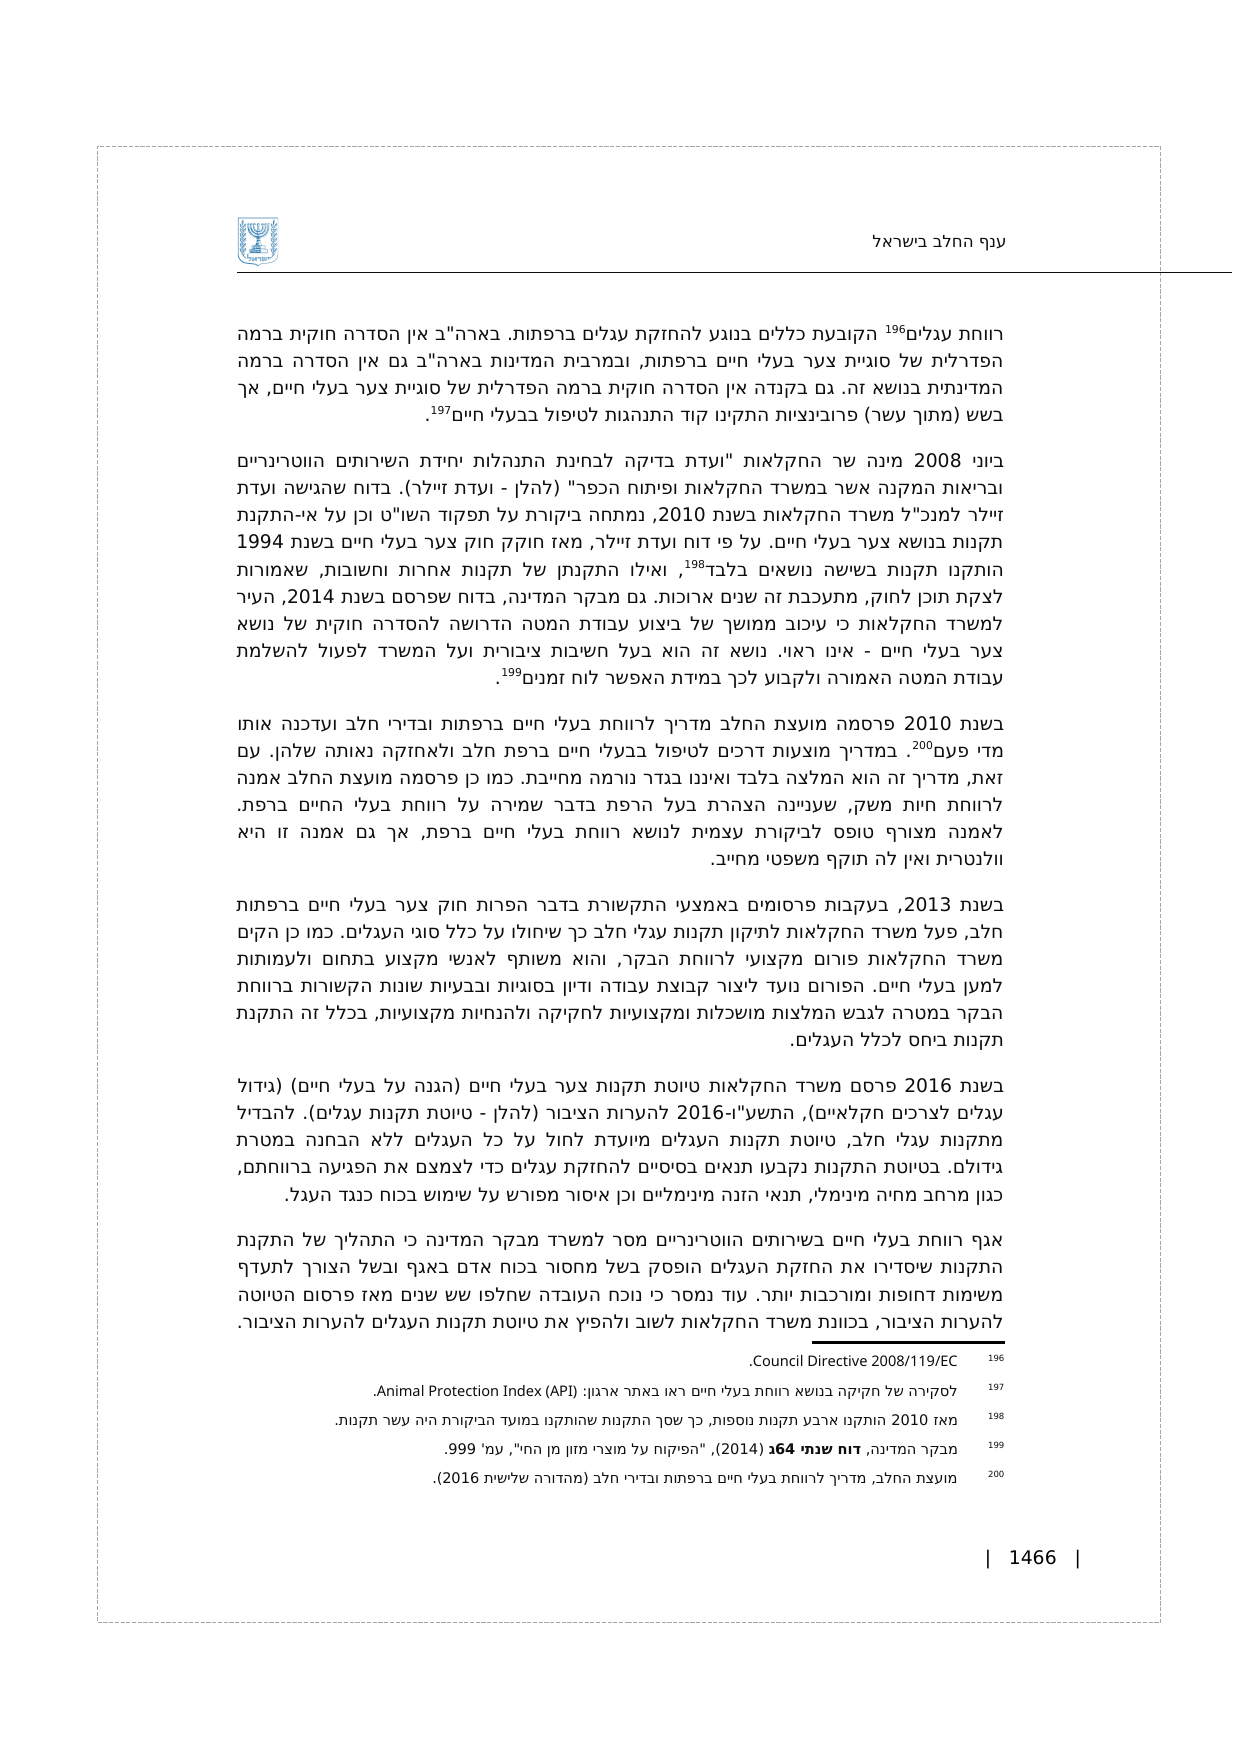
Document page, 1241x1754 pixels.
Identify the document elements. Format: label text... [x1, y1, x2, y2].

text על פי חוק צער בעלי חיים שר החקלאות מוסמך להתקין תקנות לעניין תנאי ההחזקה של בעלי חיים. החוק נוקט בלשון "השר... רשאי... להתקין תקנות", אולם בהתאם לפסיקה אם לא מופעלת סמכות צריכים להיות שיקולים סבירים לכך. במהלך השנים הותקנו תקנות מכוח החוק בנושא גידול חזירים, תרנגולות מטילות ועוד. בשנת 2006 הותקנו תקנות צער בעלי חיים (הגנה על בעלי חיים) (החזקה של עגלי חלב), התשס"ו-2006 (להלן - תקנות עגלי חלב), ובהן נקבעו תנאי ההחזקה של עגלי חלב. לדוגמה, נקבעו בתקנות דרישות הזנה מינימליות וכן נקבעו מידות מינימום לתאים שבהם מוחזקים העגלים. תקנות עגלי חלב אינן חלות על כל הרפתות שמחזיקים בהן עגלים אלא על רפתות שבהן מגודלים עגלים לצורך ייצור בשר. כאמור לעיל, באיחוד האירופי רווחת בעלי חיים מוסדרת מכוח דירקטיבה. בשנת 2008 נכנסה לתוקפה דירקטיבה ייעודית בנושא רווחת עגלים הקובעת כללים בנוגע להחזקת עגלים ברפתות. בארה"ב אין הסדרה חוקית ברמה הפדרלית של סוגיית צער בעלי חיים ברפתות, ובמרבית המדינות בארה"ב גם אין הסדרה ברמה המדינתית בנושא זה. גם בקנדה אין הסדרה חוקית ברמה הפדרלית של סוגיית צער בעלי חיים, אך בשש (מתוך עשר) פרובינציות התקינו קוד התנהגות לטיפול בבעלי חיים. [236, 319, 1004, 427]
text אגף רווחת בעלי חיים בשירותים הווטרינריים מסר למשרד מבקר המדינה כי התהליך של התקנת התקנות שיסדירו את החזקת העגלים הופסק בשל מחסור בכוח אדם באגף ובשל הצורך לתעדף משימות דחופות ומורכבות יותר. עוד נמסר כי נוכח העובדה שחלפו שש שנים מאז פרסום הטיוטה להערות הציבור, בכוונת משרד החקלאות לשוב ולהפיץ את טיוטת תקנות העגלים להערות הציבור. [236, 1225, 1004, 1333]
text בשנת 2016 פרסם משרד החקלאות טיוטת תקנות צער בעלי חיים (הגנה על בעלי חיים) (גידול עגלים לצרכים חקלאיים), התשע"ו-2016 להערות הציבור (להלן - טיוטת תקנות עגלים). להבדיל מתקנות עגלי חלב, טיוטת תקנות העגלים מיועדת לחול על כל העגלים ללא הבחנה במטרת גידולם. בטיוטת התקנות נקבעו תנאים בסיסיים להחזקת עגלים כדי לצמצם את הפגיעה ברווחתם, כגון מרחב מחיה מינימלי, תנאי הזנה מינימליים וכן איסור מפורש על שימוש בכוח כנגד העגל. [236, 1071, 1004, 1206]
text בשנת 2013, בעקבות פרסומים באמצעי התקשורת בדבר הפרות חוק צער בעלי חיים ברפתות חלב, פעל משרד החקלאות לתיקון תקנות עגלי חלב כך שיחולו על כלל סוגי העגלים. כמו כן הקים משרד החקלאות פורום מקצועי לרווחת הבקר, והוא משותף לאנשי מקצוע בתחום ולעמותות למען בעלי חיים. הפורום נועד ליצור קבוצת עבודה ודיון בסוגיות ובבעיות שונות הקשורות ברווחת הבקר במטרה לגבש המלצות מושכלות ומקצועיות לחקיקה ולהנחיות מקצועיות, בכלל זה התקנת תקנות ביחס לכלל העגלים. [236, 890, 1004, 1052]
text ביוני 2008 מינה שר החקלאות "ועדת בדיקה לבחינת התנהלות יחידת השירותים הווטרינריים ובריאות המקנה אשר במשרד החקלאות ופיתוח הכפר" (להלן - ועדת זיילר). בדוח שהגישה ועדת זיילר למנכ"ל משרד החקלאות בשנת 2010, נמתחה ביקורת על תפקוד השו"ט וכן על אי-התקנת תקנות בנושא צער בעלי חיים. על פי דוח ועדת זיילר, מאז חוקק חוק צער בעלי חיים בשנת 1994 הותקנו תקנות בשישה נושאים בלבד, ואילו התקנתן של תקנות אחרות וחשובות, שאמורות לצקת תוכן לחוק, מתעכבת זה שנים ארוכות. גם מבקר המדינה, בדוח שפרסם בשנת 2014, העיר למשרד החקלאות כי עיכוב ממושך של ביצוע עבודת המטה הדרושה להסדרה חוקית של נושא צער בעלי חיים - אינו ראוי. נושא זה הוא בעל חשיבות ציבורית ועל המשרד לפעול להשלמת עבודת המטה האמורה ולקבוע לכך במידת האפשר לוח זמנים. [236, 446, 1004, 690]
text בשנת 2010 פרסמה מועצת החלב מדריך לרווחת בעלי חיים ברפתות ובדירי חלב ועדכנה אותו מדי פעם. במדריך מוצעות דרכים לטיפול בבעלי חיים ברפת חלב ולאחזקה נאותה שלהן. עם זאת, מדריך זה הוא המלצה בלבד ואיננו בגדר נורמה מחייבת. כמו כן פרסמה מועצת החלב אמנה לרווחת חיות משק, שעניינה הצהרת בעל הרפת בדבר שמירה על רווחת בעלי החיים ברפת. לאמנה מצורף טופס לביקורת עצמית לנושא רווחת בעלי חיים ברפת, אך גם אמנה זו היא וולנטרית ואין לה תוקף משפטי מחייב. [236, 708, 1004, 871]
